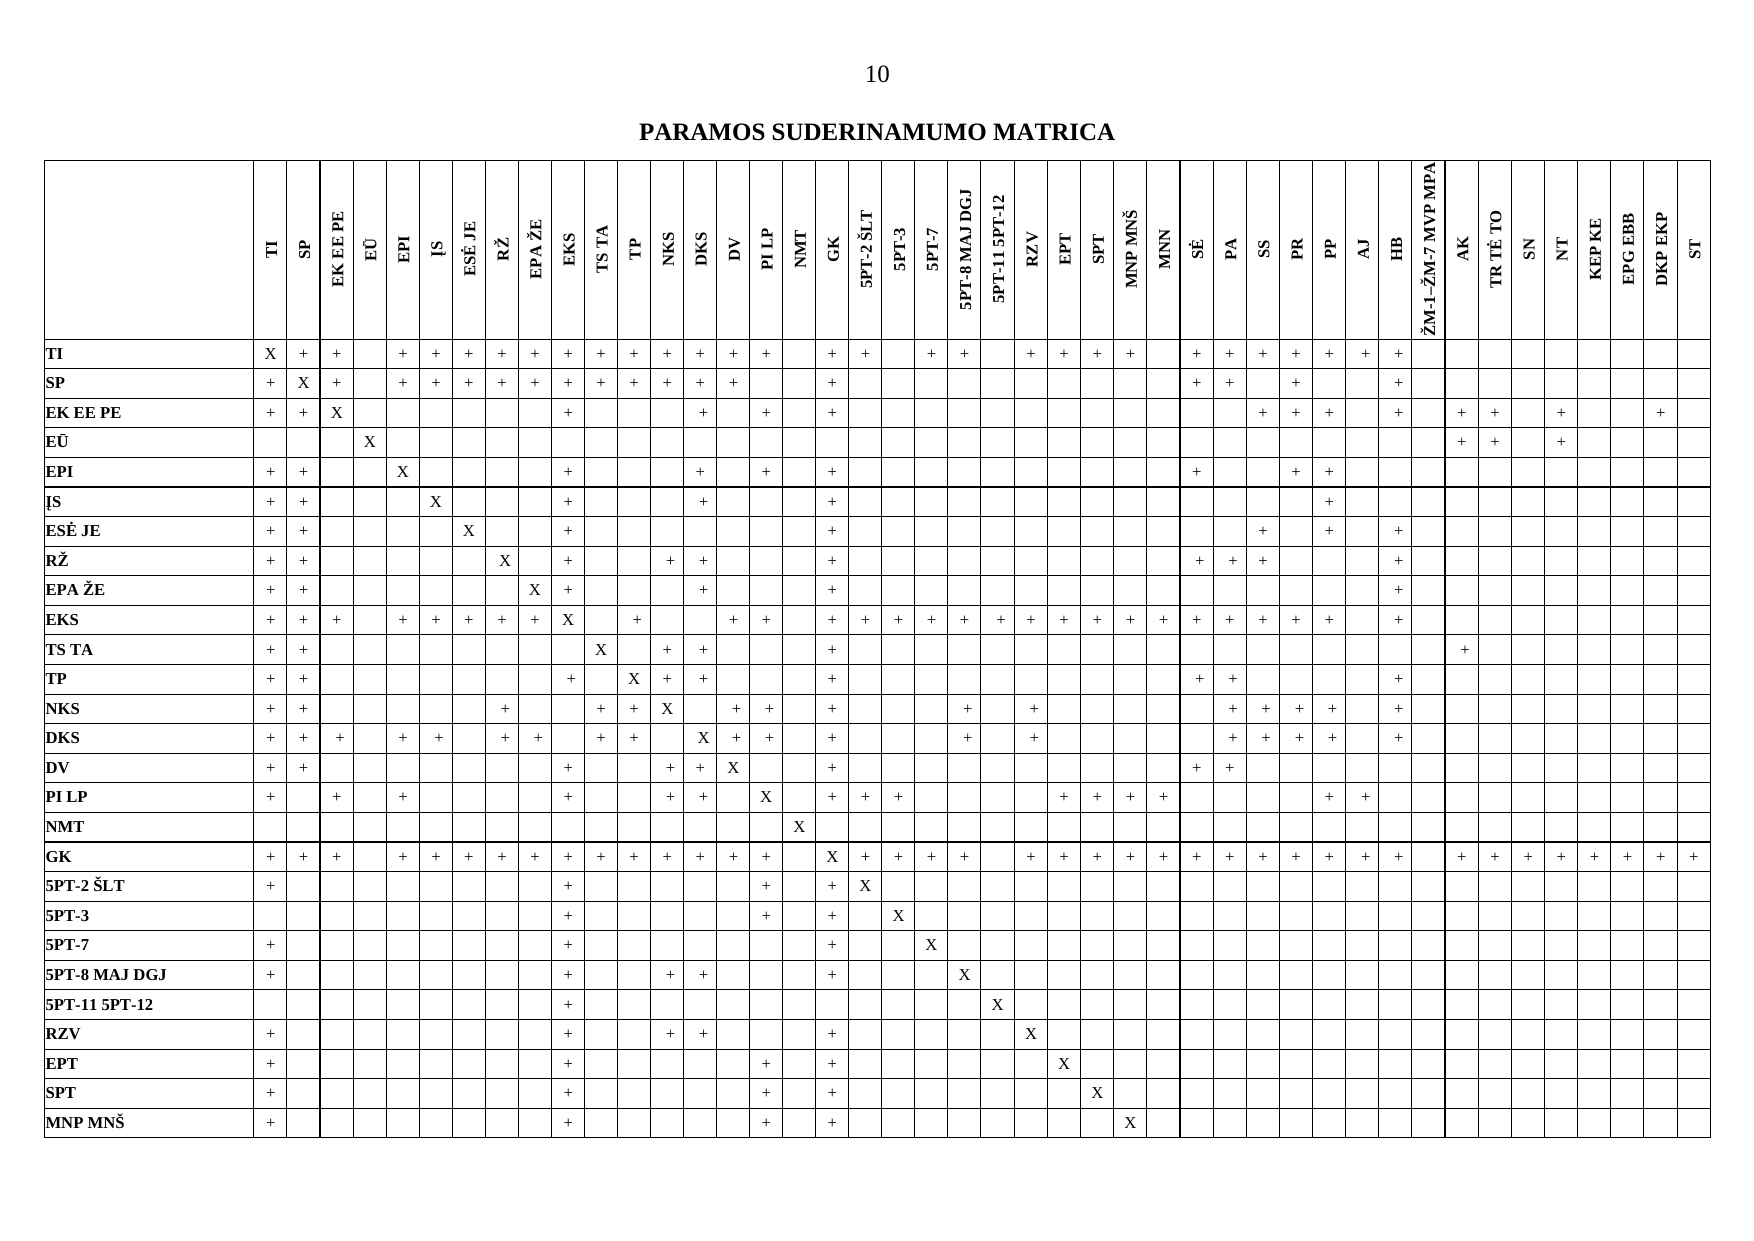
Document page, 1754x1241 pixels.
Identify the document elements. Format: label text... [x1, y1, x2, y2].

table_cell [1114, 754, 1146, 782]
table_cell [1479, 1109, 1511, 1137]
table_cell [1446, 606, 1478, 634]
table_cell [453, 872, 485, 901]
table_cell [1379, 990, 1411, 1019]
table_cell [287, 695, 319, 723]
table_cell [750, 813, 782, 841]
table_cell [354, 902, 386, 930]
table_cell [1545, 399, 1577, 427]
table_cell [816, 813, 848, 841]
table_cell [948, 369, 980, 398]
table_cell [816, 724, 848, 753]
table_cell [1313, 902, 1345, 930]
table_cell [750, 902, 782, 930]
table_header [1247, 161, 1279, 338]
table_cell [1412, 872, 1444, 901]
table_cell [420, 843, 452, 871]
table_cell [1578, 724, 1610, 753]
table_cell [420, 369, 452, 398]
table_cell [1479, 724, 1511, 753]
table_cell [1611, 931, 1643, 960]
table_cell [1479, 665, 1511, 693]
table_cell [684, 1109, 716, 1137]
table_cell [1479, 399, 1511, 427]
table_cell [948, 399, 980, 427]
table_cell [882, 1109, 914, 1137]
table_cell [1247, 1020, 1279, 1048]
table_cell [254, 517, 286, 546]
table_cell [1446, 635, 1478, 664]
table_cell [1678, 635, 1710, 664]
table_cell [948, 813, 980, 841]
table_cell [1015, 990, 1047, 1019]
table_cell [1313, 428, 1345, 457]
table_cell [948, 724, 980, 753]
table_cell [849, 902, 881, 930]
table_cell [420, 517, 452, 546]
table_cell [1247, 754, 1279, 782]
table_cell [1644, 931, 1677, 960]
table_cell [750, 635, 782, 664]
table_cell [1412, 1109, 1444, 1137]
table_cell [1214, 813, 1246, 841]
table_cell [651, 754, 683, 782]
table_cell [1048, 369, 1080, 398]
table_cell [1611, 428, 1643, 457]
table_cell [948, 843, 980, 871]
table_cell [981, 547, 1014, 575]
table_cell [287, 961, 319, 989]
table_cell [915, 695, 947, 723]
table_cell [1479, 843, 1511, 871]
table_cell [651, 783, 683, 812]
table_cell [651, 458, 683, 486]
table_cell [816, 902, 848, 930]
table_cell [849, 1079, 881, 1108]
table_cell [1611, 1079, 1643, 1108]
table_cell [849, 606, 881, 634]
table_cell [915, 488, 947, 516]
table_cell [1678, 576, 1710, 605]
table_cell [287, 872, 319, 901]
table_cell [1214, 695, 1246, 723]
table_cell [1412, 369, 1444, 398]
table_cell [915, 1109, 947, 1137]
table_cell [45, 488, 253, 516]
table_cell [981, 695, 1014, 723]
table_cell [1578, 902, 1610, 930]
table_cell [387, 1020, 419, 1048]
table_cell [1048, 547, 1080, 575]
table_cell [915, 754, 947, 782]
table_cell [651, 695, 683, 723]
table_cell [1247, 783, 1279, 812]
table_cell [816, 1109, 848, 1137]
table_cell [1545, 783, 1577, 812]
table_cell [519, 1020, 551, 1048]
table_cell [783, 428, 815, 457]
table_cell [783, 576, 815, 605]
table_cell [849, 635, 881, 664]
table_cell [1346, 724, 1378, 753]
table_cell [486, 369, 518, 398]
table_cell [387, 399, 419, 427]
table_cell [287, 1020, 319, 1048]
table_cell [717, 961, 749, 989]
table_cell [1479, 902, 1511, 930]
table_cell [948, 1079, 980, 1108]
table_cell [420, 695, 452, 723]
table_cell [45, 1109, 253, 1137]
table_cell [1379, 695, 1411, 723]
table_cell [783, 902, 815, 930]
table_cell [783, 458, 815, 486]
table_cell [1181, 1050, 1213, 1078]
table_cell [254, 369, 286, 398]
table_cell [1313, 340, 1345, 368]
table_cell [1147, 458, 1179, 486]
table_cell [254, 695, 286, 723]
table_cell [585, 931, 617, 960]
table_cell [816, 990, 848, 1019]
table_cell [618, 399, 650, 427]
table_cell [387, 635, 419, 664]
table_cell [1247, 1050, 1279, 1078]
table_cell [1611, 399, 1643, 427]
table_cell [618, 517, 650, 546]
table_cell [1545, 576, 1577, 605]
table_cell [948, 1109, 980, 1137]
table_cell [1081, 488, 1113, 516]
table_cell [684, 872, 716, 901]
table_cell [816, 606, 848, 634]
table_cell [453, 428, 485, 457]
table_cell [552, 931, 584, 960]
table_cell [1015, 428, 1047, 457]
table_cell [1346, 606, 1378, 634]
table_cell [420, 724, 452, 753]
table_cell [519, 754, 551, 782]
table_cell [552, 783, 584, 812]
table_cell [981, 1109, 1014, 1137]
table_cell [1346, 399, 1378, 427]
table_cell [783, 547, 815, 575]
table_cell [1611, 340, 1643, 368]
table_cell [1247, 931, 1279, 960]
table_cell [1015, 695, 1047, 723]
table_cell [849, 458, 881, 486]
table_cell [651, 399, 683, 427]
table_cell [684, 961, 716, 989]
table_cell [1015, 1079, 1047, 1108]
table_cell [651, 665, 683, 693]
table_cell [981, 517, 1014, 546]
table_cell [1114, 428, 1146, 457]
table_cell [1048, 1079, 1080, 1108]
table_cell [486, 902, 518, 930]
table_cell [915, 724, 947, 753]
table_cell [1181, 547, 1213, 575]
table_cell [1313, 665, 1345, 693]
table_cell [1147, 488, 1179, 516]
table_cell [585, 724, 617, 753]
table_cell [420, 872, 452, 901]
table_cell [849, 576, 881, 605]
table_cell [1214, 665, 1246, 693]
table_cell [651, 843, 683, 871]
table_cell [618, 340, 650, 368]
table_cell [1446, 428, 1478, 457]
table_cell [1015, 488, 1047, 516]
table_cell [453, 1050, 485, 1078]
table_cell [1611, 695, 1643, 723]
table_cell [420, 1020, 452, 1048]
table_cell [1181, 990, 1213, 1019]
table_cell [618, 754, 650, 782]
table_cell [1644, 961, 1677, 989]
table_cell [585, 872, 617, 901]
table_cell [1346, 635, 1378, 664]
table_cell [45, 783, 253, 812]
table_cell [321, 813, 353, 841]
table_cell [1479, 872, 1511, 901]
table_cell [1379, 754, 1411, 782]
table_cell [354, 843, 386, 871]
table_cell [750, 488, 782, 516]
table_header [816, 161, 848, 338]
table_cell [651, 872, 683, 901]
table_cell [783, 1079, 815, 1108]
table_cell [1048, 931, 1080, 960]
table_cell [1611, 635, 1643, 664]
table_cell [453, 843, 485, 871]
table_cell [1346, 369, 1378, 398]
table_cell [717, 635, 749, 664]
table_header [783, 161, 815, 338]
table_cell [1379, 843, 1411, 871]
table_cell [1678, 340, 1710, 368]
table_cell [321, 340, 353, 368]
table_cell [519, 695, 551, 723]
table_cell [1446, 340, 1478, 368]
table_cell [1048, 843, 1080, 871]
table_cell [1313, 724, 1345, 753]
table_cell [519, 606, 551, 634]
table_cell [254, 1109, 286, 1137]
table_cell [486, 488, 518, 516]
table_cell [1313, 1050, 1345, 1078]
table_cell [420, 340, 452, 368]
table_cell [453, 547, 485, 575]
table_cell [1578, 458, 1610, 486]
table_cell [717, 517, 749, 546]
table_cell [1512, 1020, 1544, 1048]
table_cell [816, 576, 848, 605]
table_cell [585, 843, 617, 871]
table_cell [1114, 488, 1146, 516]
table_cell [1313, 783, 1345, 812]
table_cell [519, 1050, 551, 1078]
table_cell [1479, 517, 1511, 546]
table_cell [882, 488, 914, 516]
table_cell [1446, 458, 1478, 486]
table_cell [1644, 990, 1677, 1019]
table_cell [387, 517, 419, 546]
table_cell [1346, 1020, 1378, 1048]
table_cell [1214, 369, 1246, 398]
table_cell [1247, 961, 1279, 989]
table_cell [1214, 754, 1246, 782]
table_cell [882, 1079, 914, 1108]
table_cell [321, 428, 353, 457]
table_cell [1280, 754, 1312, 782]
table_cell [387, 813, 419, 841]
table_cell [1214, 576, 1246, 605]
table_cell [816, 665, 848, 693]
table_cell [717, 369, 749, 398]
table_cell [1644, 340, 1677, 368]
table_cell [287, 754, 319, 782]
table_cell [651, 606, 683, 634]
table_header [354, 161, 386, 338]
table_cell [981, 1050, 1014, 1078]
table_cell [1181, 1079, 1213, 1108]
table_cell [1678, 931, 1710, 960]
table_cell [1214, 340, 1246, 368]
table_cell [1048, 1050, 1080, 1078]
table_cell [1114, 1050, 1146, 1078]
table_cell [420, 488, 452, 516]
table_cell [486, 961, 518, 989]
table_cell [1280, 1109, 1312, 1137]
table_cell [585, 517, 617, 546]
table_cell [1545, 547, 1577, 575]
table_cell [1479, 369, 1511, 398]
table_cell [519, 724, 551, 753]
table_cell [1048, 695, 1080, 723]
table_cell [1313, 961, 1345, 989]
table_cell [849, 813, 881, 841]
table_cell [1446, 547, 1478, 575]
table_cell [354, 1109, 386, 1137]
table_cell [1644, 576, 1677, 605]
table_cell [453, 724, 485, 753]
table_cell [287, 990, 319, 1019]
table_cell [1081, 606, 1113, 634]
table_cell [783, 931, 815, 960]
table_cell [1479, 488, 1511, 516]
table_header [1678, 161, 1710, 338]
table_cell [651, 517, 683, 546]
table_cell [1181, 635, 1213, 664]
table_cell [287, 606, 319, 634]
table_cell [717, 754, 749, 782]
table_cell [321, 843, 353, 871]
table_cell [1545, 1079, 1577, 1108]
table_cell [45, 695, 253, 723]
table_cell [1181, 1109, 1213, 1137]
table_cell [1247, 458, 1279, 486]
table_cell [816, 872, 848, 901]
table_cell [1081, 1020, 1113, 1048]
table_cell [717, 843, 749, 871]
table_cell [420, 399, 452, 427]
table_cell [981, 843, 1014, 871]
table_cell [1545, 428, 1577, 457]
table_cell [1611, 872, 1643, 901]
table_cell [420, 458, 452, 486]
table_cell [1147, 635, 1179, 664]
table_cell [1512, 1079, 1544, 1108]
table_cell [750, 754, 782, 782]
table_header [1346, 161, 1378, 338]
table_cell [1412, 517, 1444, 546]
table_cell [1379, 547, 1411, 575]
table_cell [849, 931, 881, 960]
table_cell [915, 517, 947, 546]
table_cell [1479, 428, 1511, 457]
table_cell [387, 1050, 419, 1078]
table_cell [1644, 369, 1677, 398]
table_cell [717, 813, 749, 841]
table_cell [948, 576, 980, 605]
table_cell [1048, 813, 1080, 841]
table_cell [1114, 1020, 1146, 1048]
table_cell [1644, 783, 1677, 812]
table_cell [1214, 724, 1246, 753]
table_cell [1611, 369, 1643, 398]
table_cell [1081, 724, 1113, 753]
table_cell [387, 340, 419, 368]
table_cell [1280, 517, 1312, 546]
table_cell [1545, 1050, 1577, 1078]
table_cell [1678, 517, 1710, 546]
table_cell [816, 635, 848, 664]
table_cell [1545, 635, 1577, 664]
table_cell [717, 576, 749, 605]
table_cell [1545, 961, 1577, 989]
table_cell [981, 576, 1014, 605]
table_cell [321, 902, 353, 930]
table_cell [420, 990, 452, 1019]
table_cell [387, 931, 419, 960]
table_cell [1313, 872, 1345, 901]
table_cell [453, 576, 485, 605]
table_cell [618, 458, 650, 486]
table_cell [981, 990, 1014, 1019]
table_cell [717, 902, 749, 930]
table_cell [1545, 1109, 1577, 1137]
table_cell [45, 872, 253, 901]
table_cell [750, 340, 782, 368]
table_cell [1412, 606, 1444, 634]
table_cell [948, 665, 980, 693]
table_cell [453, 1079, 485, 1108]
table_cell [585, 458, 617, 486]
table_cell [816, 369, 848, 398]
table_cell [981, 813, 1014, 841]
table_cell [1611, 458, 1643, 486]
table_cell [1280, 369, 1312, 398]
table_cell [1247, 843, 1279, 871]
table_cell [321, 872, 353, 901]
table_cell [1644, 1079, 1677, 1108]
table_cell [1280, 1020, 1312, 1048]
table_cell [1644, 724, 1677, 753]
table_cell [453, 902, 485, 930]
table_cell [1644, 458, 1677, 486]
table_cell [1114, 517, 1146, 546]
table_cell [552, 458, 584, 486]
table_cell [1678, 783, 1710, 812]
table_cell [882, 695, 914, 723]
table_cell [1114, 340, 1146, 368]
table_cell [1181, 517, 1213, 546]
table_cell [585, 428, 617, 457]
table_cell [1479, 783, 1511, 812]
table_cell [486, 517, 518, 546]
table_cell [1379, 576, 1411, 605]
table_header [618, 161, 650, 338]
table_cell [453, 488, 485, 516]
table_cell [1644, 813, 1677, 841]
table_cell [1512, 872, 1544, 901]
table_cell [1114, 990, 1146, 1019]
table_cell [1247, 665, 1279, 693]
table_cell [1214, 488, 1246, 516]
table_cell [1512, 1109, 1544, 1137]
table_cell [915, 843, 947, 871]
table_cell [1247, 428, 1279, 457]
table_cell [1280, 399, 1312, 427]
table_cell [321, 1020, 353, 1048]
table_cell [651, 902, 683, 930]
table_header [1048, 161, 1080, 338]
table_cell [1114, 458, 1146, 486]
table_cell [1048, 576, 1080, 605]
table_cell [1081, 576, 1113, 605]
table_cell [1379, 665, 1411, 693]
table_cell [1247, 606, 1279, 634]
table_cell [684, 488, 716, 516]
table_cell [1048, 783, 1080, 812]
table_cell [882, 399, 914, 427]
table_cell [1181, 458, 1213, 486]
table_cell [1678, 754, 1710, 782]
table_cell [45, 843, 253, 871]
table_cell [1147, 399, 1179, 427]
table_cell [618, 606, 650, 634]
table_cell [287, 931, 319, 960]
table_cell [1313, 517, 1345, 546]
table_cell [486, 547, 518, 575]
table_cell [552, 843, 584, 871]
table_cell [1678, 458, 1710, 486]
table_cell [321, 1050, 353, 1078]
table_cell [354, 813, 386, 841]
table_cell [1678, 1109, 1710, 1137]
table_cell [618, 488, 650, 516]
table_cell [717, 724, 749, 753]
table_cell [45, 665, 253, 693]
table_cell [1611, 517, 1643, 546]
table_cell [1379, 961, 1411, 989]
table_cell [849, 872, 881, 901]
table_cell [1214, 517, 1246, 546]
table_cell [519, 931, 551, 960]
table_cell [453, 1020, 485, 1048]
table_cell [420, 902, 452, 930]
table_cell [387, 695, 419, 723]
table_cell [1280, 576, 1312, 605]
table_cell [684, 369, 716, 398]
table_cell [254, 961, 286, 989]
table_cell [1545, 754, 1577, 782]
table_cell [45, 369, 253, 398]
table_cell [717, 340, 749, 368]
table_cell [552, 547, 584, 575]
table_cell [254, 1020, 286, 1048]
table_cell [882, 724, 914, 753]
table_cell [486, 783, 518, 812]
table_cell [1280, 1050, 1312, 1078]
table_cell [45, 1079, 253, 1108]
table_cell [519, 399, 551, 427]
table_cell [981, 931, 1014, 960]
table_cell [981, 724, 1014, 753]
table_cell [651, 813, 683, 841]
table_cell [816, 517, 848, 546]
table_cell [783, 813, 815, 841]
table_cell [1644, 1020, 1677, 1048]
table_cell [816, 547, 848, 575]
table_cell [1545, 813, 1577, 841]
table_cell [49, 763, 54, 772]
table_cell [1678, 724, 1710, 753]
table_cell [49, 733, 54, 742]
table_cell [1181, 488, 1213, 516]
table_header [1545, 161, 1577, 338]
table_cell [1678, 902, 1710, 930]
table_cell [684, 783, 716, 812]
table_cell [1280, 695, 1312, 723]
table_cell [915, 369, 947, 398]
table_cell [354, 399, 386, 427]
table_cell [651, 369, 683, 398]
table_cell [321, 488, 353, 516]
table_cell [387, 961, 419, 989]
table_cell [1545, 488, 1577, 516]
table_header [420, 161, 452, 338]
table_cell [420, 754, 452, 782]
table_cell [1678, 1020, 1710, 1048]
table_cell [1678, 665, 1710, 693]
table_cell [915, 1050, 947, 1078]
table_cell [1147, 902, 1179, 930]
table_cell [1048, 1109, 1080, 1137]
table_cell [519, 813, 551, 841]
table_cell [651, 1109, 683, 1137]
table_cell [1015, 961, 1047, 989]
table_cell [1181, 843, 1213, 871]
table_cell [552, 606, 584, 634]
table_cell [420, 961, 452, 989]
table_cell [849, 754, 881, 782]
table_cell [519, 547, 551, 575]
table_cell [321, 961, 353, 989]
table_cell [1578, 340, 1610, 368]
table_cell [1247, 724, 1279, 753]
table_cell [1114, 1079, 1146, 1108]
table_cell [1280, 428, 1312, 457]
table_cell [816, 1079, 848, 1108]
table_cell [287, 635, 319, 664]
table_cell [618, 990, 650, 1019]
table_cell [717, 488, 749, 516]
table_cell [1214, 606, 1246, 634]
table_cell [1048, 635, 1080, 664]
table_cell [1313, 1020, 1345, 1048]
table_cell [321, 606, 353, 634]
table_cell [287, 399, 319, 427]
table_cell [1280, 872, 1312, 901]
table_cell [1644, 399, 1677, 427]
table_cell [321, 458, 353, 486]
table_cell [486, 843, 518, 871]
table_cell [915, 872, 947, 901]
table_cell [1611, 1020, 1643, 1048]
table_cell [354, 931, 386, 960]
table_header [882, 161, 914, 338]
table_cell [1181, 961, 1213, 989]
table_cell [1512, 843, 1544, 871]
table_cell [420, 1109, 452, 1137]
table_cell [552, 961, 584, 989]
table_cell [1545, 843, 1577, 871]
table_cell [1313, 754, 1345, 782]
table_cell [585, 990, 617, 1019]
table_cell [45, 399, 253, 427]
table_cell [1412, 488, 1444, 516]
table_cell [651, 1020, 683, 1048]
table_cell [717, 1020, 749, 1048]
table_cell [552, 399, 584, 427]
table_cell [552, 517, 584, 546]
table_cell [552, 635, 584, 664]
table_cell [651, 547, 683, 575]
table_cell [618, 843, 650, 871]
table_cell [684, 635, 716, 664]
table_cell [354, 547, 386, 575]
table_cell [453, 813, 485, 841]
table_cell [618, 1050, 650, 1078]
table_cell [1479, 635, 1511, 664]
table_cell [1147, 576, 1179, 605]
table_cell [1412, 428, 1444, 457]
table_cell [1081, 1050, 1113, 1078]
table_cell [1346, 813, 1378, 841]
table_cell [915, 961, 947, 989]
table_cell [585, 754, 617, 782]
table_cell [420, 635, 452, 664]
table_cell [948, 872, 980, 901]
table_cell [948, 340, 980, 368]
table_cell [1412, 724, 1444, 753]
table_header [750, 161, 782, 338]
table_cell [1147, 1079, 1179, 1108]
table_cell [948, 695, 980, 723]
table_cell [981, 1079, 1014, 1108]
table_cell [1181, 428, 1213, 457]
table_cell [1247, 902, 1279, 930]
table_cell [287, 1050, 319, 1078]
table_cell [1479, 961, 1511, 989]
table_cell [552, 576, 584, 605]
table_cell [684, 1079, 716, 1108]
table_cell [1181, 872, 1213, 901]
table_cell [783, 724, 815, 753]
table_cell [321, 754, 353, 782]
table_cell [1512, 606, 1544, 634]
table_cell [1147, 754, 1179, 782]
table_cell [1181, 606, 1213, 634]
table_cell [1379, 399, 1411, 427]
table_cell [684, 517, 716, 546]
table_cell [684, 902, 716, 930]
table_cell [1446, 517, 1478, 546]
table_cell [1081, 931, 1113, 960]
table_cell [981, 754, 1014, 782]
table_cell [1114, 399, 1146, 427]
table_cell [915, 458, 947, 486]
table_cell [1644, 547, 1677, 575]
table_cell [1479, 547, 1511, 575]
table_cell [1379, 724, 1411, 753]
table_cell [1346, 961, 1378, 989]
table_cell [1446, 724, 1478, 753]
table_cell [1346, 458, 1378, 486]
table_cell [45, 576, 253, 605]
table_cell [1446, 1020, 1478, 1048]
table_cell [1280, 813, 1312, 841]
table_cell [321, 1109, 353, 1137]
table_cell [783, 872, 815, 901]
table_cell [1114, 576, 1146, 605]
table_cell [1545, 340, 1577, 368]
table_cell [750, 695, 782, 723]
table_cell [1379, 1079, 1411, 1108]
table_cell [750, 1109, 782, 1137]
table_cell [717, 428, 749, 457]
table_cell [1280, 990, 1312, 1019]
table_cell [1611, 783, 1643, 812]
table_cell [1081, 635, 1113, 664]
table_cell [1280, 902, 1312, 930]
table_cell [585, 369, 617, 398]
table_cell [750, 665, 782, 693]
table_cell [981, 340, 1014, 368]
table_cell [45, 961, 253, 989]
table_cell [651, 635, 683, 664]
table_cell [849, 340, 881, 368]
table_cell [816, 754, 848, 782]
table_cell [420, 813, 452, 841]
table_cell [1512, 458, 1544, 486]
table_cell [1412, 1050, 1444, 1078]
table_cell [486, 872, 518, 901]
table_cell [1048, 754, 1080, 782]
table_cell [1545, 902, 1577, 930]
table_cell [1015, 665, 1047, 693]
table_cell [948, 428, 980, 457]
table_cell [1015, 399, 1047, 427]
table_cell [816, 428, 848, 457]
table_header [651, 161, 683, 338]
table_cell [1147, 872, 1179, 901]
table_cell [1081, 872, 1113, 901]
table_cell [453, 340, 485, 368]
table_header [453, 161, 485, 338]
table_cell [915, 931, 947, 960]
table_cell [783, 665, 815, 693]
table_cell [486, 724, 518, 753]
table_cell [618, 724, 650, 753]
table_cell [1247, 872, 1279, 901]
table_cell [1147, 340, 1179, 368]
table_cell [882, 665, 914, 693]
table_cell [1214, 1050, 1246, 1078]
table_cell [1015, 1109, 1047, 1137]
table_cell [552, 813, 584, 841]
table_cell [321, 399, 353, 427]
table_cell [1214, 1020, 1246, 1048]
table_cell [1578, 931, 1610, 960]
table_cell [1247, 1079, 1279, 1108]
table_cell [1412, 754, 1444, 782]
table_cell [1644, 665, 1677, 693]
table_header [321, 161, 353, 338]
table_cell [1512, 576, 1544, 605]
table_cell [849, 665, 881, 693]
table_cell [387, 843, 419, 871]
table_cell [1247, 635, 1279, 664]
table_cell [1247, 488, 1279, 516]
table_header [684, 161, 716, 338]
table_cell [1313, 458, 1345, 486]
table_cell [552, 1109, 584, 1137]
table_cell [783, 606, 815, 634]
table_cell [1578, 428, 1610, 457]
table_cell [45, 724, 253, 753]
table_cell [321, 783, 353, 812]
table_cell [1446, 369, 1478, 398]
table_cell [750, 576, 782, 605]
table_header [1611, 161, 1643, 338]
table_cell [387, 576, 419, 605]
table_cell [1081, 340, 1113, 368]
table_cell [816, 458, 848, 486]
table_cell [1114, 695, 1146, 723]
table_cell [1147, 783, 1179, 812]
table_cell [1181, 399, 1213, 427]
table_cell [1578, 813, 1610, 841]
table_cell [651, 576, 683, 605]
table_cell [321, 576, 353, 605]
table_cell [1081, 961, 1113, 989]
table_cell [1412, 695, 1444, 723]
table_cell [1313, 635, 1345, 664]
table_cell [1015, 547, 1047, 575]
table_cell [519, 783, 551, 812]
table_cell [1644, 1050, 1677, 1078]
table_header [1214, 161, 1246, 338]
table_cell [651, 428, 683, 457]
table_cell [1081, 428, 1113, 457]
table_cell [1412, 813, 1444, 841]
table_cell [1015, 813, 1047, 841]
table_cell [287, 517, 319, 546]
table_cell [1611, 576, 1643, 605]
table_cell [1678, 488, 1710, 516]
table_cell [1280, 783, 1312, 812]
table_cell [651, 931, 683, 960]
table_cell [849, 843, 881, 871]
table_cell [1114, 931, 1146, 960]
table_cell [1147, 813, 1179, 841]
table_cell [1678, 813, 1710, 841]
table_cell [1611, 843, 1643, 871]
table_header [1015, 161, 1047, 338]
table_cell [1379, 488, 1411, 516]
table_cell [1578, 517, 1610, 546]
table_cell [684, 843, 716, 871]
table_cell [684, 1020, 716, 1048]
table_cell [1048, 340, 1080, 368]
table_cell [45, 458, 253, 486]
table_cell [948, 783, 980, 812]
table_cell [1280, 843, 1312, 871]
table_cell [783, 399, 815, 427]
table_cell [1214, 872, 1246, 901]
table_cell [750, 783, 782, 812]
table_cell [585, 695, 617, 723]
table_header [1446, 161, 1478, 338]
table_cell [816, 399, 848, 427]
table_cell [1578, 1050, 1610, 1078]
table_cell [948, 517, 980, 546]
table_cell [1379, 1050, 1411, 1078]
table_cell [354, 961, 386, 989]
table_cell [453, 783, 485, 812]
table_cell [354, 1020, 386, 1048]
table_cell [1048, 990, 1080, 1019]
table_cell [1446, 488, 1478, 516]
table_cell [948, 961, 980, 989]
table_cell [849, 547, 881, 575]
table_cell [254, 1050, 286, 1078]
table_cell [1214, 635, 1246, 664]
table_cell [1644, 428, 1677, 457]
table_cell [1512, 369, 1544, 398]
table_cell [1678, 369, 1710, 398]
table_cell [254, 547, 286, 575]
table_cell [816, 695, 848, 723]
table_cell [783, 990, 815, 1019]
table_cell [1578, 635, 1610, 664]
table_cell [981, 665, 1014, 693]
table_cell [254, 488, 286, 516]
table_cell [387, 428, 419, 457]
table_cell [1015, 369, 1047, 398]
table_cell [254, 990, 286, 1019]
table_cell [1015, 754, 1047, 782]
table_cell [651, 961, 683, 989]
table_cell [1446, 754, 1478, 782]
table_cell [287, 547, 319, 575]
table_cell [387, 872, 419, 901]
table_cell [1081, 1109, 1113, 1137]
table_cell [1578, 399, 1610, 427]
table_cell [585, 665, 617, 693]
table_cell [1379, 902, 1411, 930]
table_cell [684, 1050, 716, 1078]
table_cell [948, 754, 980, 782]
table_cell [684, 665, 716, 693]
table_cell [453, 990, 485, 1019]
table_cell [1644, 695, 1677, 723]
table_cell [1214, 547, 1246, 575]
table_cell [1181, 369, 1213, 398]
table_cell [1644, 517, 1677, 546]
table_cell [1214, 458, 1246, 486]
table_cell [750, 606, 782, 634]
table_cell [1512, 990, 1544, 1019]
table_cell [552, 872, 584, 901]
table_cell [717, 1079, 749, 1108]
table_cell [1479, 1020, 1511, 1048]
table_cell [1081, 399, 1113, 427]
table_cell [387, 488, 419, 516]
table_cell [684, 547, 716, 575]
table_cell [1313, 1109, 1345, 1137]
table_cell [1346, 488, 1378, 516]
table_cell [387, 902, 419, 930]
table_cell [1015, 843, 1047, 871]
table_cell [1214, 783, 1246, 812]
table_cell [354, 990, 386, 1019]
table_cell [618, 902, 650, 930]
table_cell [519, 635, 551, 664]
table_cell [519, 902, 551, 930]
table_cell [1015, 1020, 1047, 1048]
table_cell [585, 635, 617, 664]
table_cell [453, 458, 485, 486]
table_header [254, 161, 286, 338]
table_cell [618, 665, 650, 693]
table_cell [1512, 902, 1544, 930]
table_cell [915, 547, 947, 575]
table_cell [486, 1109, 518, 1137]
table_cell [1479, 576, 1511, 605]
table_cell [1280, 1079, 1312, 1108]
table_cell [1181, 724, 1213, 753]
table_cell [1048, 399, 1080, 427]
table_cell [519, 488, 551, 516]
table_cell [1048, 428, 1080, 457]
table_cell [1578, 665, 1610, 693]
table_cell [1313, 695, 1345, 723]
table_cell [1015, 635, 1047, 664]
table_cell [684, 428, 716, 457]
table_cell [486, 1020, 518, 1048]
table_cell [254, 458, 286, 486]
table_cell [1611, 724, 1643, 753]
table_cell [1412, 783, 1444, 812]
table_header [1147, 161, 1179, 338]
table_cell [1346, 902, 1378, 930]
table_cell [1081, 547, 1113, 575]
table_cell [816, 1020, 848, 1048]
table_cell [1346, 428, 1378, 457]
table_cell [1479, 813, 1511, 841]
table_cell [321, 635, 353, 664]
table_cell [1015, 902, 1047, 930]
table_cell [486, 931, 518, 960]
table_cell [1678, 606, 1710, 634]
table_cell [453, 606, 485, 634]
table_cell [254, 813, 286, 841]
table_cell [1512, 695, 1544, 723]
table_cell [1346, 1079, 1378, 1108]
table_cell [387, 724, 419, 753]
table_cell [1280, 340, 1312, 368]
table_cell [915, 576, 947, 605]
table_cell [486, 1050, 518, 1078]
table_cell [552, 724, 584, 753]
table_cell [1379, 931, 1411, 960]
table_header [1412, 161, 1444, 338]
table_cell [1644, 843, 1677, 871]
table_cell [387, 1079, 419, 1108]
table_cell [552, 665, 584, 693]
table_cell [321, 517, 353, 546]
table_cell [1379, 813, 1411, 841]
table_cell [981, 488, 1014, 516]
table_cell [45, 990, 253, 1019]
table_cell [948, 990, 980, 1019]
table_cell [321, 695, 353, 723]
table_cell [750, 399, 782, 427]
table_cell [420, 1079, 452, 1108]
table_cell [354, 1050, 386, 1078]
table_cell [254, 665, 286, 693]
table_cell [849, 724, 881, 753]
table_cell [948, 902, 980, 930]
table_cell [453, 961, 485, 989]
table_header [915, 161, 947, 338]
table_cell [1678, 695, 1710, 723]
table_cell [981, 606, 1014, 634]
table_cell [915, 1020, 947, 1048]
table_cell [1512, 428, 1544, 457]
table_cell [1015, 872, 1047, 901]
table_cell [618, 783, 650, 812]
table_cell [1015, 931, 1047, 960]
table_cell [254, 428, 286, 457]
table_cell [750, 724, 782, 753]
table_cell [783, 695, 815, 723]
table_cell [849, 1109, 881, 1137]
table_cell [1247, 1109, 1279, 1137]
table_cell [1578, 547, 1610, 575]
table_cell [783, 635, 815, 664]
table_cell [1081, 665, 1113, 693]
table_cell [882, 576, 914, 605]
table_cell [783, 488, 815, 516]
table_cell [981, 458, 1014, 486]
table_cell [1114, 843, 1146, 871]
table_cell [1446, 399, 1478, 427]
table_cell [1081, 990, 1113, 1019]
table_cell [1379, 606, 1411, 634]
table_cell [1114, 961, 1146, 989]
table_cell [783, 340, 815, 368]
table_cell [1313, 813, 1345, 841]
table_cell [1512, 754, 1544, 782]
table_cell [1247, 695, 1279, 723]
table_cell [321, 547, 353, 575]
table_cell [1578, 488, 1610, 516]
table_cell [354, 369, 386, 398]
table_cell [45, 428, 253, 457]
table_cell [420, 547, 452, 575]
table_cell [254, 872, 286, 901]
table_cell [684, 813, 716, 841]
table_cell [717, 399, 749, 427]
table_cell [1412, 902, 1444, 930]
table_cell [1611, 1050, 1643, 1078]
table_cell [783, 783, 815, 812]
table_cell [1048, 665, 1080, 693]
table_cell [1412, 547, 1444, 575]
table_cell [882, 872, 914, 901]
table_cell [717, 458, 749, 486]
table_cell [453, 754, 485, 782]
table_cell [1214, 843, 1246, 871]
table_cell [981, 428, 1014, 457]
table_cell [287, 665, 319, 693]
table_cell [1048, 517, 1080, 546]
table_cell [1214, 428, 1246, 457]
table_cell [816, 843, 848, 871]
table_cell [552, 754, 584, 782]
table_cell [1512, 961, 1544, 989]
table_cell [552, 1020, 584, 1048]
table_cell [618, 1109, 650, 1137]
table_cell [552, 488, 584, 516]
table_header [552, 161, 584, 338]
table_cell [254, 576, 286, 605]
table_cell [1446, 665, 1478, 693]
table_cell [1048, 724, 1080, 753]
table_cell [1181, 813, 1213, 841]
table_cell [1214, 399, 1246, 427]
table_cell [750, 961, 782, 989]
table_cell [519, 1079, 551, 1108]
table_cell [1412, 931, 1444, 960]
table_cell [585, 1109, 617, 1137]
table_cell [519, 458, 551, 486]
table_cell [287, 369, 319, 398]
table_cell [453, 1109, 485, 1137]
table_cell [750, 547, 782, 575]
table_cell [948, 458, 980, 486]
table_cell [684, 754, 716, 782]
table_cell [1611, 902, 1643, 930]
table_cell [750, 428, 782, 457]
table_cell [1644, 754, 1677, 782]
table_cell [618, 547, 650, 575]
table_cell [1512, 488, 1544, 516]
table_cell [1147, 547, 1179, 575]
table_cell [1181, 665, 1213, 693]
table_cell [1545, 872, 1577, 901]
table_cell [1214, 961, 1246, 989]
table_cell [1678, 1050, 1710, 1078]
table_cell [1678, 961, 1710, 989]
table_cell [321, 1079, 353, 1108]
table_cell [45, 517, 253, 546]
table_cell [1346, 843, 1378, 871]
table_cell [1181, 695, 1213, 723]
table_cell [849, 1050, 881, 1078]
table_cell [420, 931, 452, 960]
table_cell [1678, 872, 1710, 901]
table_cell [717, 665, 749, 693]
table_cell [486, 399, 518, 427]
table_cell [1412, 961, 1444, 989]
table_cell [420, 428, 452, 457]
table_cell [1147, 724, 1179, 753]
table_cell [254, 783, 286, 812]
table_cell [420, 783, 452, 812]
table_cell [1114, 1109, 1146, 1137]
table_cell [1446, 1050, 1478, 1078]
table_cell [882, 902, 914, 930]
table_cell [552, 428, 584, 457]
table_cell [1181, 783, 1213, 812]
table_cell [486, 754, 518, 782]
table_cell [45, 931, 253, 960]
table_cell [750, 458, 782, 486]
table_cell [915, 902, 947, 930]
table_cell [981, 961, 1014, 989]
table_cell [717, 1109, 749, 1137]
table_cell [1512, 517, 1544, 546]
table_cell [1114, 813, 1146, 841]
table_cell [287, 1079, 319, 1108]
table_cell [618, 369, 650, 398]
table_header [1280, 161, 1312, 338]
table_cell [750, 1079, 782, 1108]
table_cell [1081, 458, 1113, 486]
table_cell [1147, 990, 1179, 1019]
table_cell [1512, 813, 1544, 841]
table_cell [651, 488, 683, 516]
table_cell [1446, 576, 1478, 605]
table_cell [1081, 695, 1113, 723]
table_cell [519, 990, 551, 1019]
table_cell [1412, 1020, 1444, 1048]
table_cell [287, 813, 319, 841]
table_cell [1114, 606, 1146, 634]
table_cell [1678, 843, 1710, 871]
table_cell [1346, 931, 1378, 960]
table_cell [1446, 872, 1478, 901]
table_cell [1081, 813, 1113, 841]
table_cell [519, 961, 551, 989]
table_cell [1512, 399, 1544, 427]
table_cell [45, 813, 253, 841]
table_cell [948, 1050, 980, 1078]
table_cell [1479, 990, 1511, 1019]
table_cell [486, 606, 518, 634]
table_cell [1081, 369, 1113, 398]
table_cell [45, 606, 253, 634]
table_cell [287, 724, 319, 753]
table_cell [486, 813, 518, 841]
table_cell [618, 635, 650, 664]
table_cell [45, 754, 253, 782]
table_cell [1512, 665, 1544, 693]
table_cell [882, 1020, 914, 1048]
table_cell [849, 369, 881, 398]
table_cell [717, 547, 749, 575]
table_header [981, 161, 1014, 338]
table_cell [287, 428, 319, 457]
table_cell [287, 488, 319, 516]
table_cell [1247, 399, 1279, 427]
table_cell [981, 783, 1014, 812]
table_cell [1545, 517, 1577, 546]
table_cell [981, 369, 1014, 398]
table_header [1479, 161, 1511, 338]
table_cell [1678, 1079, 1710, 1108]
text PARAMOS SUDERINAMUMO MATRICA [44, 117, 1710, 145]
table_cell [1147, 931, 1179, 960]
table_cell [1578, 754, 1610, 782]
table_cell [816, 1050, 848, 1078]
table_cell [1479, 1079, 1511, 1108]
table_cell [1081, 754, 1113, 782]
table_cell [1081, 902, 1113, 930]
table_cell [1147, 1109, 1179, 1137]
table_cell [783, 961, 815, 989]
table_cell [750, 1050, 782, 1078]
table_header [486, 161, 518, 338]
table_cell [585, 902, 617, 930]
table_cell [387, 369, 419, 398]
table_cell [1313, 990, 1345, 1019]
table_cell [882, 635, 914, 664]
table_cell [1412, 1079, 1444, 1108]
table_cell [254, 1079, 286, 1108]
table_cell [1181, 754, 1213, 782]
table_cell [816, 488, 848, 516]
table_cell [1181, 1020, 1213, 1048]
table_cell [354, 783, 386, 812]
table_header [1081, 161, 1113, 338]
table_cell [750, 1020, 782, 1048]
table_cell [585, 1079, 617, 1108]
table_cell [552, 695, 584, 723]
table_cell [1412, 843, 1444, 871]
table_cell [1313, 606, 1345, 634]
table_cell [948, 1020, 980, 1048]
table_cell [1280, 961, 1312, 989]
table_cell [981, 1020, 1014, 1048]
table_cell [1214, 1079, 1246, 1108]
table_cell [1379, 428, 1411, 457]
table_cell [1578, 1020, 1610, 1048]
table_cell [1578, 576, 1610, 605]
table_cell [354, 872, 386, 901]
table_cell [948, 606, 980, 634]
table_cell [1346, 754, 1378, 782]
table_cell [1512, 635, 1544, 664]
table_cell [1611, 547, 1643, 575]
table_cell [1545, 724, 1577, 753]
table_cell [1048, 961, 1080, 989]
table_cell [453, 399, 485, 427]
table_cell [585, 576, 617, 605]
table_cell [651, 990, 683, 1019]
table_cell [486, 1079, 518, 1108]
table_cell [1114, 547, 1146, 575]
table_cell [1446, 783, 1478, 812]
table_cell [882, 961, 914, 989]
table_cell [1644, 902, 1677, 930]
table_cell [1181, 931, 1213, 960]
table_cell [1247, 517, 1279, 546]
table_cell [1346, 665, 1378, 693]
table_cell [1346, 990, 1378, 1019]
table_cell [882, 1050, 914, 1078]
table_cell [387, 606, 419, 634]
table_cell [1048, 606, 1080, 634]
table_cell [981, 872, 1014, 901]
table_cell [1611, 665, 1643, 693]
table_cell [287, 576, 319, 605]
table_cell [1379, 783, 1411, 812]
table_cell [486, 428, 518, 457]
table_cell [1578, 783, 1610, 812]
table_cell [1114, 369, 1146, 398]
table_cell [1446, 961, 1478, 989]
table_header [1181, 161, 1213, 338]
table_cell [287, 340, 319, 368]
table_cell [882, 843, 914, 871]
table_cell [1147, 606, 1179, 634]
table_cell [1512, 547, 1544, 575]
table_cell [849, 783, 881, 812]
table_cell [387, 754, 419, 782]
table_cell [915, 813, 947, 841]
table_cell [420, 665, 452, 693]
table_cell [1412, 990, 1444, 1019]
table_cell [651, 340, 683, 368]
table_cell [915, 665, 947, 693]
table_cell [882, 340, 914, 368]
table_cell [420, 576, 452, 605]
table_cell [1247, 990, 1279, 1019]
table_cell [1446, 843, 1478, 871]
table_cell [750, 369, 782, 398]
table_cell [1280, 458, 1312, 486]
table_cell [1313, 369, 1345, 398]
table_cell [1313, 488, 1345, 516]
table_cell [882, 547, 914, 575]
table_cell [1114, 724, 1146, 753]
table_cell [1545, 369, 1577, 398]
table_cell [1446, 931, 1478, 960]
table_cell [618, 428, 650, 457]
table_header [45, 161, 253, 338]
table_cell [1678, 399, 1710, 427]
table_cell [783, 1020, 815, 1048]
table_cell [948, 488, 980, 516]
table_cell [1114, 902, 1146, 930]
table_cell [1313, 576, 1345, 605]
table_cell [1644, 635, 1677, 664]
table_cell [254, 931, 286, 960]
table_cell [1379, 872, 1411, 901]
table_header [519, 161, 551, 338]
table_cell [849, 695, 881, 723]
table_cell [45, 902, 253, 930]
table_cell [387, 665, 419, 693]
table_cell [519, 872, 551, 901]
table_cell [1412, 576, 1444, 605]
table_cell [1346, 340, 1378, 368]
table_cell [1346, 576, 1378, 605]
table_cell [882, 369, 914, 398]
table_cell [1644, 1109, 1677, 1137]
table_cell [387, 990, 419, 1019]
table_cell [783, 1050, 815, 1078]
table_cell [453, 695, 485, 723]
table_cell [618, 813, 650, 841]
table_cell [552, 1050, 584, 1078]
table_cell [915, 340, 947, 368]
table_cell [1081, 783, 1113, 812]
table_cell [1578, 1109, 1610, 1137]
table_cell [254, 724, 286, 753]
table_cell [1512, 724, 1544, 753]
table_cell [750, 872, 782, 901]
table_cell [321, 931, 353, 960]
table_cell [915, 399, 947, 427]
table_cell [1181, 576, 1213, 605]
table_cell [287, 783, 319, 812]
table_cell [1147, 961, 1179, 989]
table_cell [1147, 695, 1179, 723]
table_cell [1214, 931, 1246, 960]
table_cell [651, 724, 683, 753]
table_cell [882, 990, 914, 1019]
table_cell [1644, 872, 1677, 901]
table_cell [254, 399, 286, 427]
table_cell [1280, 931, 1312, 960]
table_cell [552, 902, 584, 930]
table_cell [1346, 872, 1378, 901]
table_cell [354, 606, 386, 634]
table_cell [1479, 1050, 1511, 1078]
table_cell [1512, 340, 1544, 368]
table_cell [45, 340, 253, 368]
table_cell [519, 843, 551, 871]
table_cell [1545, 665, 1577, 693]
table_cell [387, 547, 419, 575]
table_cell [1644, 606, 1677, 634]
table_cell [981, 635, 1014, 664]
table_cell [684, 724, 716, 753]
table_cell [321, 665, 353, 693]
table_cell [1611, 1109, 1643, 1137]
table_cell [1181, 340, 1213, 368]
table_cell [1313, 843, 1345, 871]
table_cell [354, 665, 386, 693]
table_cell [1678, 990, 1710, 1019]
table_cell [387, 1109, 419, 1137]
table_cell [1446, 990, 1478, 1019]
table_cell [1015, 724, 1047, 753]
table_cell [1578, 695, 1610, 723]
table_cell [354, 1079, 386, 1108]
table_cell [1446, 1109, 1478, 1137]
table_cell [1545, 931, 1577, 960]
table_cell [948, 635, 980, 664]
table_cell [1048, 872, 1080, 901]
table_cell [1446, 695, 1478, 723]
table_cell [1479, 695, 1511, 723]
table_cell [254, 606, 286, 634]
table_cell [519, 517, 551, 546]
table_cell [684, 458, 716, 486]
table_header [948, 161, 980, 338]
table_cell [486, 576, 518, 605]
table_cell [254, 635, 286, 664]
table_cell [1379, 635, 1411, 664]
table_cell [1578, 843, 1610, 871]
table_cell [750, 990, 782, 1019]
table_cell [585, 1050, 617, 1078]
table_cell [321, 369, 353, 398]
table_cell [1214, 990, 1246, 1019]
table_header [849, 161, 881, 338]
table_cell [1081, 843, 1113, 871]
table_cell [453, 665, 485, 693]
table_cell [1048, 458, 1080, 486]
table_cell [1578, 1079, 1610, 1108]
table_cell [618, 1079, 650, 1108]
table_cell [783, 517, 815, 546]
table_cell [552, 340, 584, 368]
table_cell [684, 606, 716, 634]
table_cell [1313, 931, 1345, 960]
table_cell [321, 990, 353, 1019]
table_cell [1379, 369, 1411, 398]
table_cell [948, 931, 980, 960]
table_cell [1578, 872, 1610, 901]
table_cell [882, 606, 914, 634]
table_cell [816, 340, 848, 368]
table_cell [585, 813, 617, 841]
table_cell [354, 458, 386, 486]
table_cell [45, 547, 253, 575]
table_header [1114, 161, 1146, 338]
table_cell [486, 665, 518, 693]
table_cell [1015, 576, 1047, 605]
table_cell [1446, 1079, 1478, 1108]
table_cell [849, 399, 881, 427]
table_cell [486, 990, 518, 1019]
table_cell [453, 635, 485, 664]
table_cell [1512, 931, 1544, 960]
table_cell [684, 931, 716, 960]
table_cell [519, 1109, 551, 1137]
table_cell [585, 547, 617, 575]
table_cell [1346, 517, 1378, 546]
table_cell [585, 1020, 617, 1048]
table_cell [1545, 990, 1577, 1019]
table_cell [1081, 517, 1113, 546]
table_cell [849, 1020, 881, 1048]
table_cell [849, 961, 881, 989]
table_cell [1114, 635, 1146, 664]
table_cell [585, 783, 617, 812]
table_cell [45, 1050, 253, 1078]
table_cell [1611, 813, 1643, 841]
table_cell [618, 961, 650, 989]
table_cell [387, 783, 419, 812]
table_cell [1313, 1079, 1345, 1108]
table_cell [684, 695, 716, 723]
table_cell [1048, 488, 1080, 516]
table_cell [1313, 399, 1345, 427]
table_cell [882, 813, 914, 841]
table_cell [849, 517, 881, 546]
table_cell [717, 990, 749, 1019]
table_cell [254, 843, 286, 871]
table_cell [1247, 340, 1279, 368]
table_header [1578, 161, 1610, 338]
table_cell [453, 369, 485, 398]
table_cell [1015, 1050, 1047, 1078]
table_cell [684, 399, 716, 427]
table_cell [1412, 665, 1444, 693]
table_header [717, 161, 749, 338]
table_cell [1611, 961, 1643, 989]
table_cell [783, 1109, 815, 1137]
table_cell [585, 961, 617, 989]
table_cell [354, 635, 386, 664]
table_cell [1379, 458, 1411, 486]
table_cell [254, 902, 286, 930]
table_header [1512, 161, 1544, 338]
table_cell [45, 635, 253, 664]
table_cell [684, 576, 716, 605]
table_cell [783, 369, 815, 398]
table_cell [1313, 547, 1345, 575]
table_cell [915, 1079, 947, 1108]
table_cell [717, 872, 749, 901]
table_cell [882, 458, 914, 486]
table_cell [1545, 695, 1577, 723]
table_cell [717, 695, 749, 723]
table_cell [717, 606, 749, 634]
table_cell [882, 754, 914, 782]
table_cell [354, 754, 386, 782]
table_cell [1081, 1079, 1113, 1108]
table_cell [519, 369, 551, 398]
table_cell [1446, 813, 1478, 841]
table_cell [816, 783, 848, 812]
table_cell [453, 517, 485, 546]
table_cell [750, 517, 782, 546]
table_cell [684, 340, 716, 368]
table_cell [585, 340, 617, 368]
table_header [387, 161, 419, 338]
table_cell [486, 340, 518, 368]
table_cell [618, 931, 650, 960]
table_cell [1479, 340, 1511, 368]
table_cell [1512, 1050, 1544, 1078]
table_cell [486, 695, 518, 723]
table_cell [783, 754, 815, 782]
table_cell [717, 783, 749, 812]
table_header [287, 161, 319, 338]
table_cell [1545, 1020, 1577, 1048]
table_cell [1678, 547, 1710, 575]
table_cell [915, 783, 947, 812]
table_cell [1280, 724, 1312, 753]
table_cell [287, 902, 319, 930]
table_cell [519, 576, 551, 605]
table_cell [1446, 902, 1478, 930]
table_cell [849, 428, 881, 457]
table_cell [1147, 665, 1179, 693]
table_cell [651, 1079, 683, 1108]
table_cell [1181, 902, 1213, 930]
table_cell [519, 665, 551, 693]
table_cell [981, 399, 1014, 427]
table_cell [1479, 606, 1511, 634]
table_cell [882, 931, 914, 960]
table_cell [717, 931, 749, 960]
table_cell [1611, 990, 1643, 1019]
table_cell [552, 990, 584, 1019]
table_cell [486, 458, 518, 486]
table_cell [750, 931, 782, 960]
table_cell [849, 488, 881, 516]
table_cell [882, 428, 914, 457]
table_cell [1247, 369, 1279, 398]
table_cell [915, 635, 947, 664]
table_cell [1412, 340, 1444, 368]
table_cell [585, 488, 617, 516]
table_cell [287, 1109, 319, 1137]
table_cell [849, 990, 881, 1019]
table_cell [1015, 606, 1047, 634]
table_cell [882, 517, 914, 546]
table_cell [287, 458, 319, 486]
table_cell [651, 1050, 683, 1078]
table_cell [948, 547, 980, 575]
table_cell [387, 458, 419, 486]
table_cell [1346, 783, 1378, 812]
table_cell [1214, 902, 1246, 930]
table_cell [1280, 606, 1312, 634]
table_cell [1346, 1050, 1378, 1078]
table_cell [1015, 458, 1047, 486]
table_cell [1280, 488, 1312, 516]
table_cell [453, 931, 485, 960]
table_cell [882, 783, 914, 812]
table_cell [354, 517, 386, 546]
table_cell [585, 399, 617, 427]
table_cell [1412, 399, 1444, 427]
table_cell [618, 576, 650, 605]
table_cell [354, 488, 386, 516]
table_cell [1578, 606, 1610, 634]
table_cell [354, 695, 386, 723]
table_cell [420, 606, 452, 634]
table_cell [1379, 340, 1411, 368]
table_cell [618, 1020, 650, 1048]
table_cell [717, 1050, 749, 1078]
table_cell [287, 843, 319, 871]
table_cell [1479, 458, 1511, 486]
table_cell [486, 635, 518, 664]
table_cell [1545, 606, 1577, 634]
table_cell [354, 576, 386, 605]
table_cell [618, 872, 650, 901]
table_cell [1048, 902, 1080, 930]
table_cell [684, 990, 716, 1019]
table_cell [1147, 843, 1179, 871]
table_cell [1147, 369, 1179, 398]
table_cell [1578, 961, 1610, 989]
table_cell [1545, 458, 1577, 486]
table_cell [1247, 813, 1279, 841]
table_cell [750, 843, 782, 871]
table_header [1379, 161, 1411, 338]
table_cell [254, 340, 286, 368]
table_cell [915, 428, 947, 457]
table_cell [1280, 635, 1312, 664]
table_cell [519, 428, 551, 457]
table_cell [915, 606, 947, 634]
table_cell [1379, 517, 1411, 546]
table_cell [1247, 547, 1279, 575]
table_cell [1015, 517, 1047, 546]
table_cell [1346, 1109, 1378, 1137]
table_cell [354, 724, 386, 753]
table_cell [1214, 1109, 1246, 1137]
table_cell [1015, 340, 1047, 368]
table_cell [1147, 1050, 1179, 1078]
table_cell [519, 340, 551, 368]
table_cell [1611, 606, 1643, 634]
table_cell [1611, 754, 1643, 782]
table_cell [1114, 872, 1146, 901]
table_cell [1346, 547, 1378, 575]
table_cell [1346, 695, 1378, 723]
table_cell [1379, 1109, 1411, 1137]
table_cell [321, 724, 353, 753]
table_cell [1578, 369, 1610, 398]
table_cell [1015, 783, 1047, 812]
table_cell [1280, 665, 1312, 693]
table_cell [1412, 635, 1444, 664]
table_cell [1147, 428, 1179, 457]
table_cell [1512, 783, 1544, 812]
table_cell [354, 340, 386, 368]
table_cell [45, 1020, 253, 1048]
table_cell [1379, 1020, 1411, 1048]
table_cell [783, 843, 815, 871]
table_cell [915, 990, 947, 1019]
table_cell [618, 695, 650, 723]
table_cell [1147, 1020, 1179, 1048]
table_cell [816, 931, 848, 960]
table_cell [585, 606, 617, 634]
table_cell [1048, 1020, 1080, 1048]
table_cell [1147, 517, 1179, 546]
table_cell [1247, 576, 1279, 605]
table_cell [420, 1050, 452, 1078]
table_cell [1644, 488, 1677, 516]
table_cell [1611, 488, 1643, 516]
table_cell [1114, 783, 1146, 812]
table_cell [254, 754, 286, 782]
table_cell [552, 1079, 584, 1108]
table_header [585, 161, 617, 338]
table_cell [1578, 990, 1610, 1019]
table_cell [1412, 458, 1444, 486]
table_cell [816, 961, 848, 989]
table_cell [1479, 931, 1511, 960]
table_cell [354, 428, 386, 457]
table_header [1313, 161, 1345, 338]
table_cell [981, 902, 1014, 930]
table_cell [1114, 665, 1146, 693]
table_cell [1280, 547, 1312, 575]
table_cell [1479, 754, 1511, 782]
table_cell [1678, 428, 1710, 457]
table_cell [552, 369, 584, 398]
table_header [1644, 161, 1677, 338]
